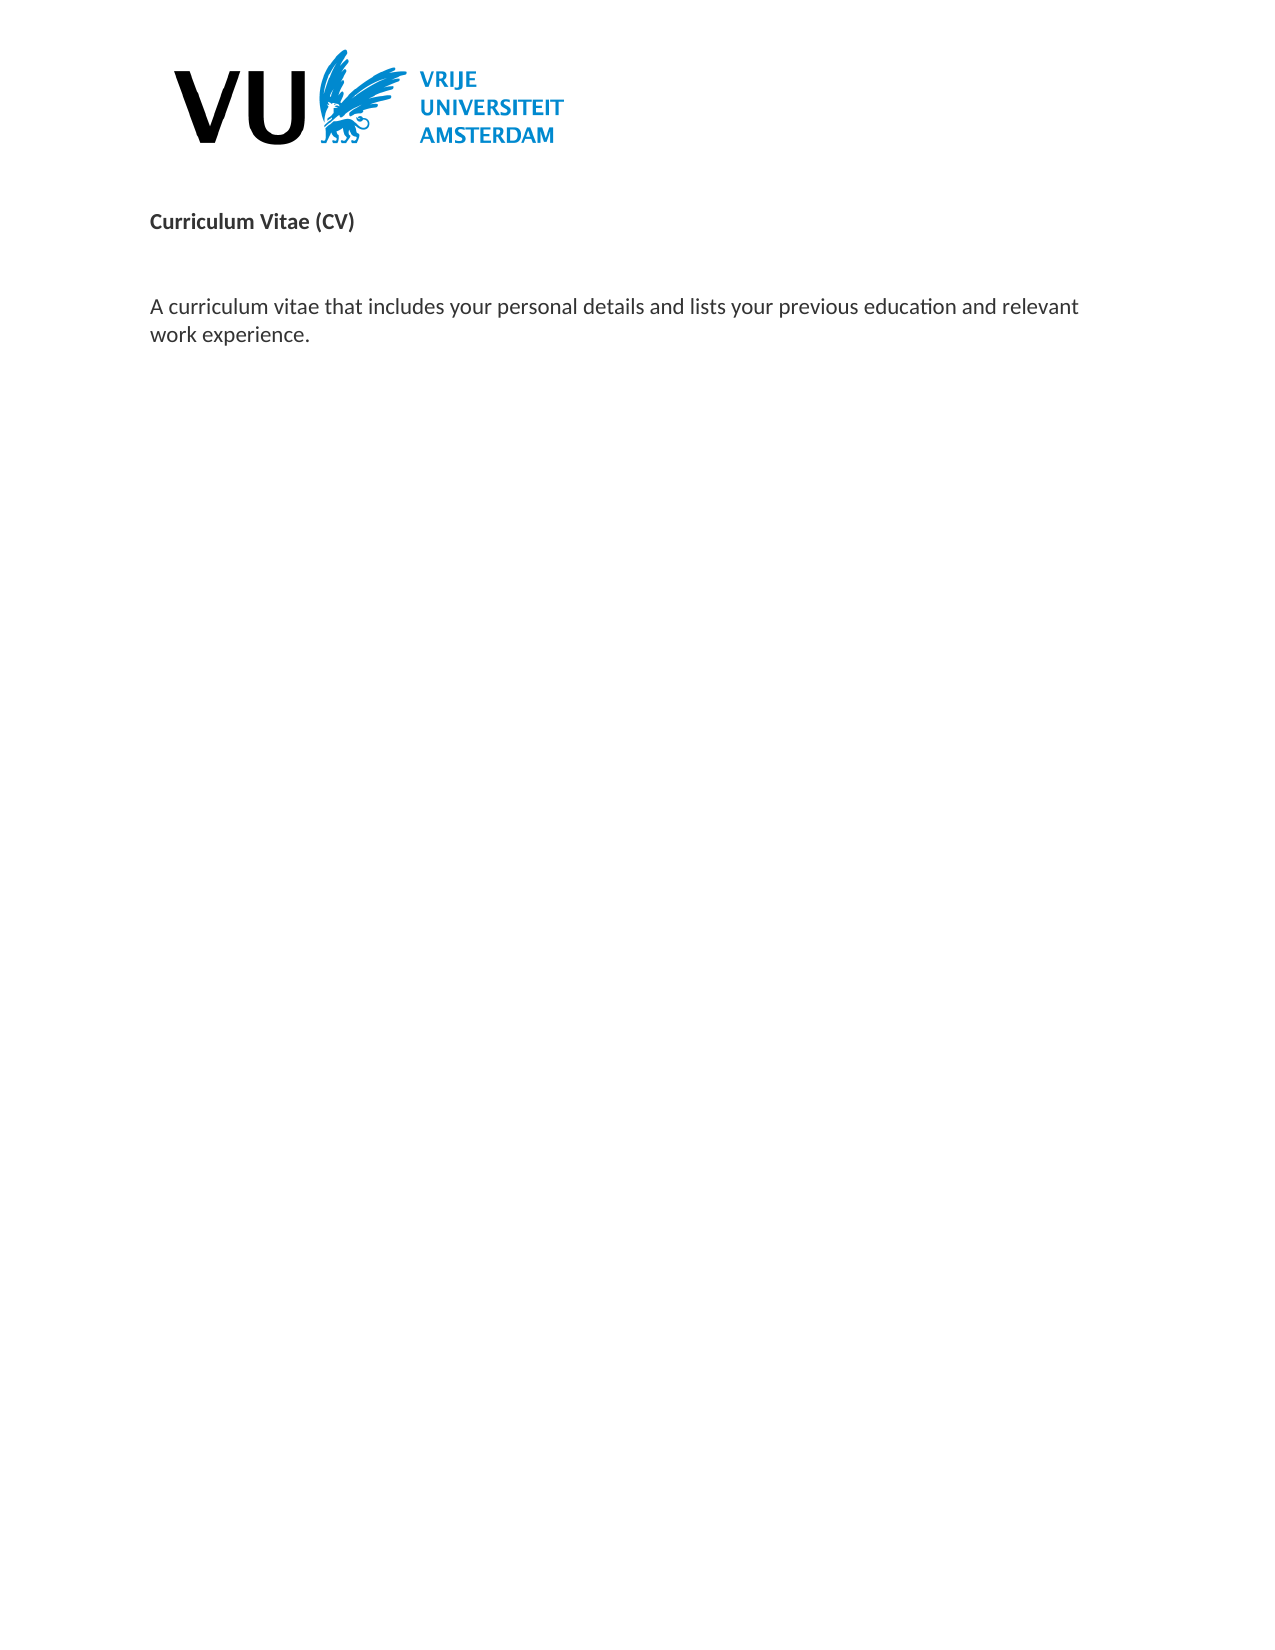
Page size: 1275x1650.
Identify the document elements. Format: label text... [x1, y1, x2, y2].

picture [145, 39, 592, 172]
text Curriculum Vitae (CV) [150, 207, 1125, 263]
text A curriculum vitae that includes your personal details and lists your previous education and relevant work experience. [150, 292, 1125, 348]
